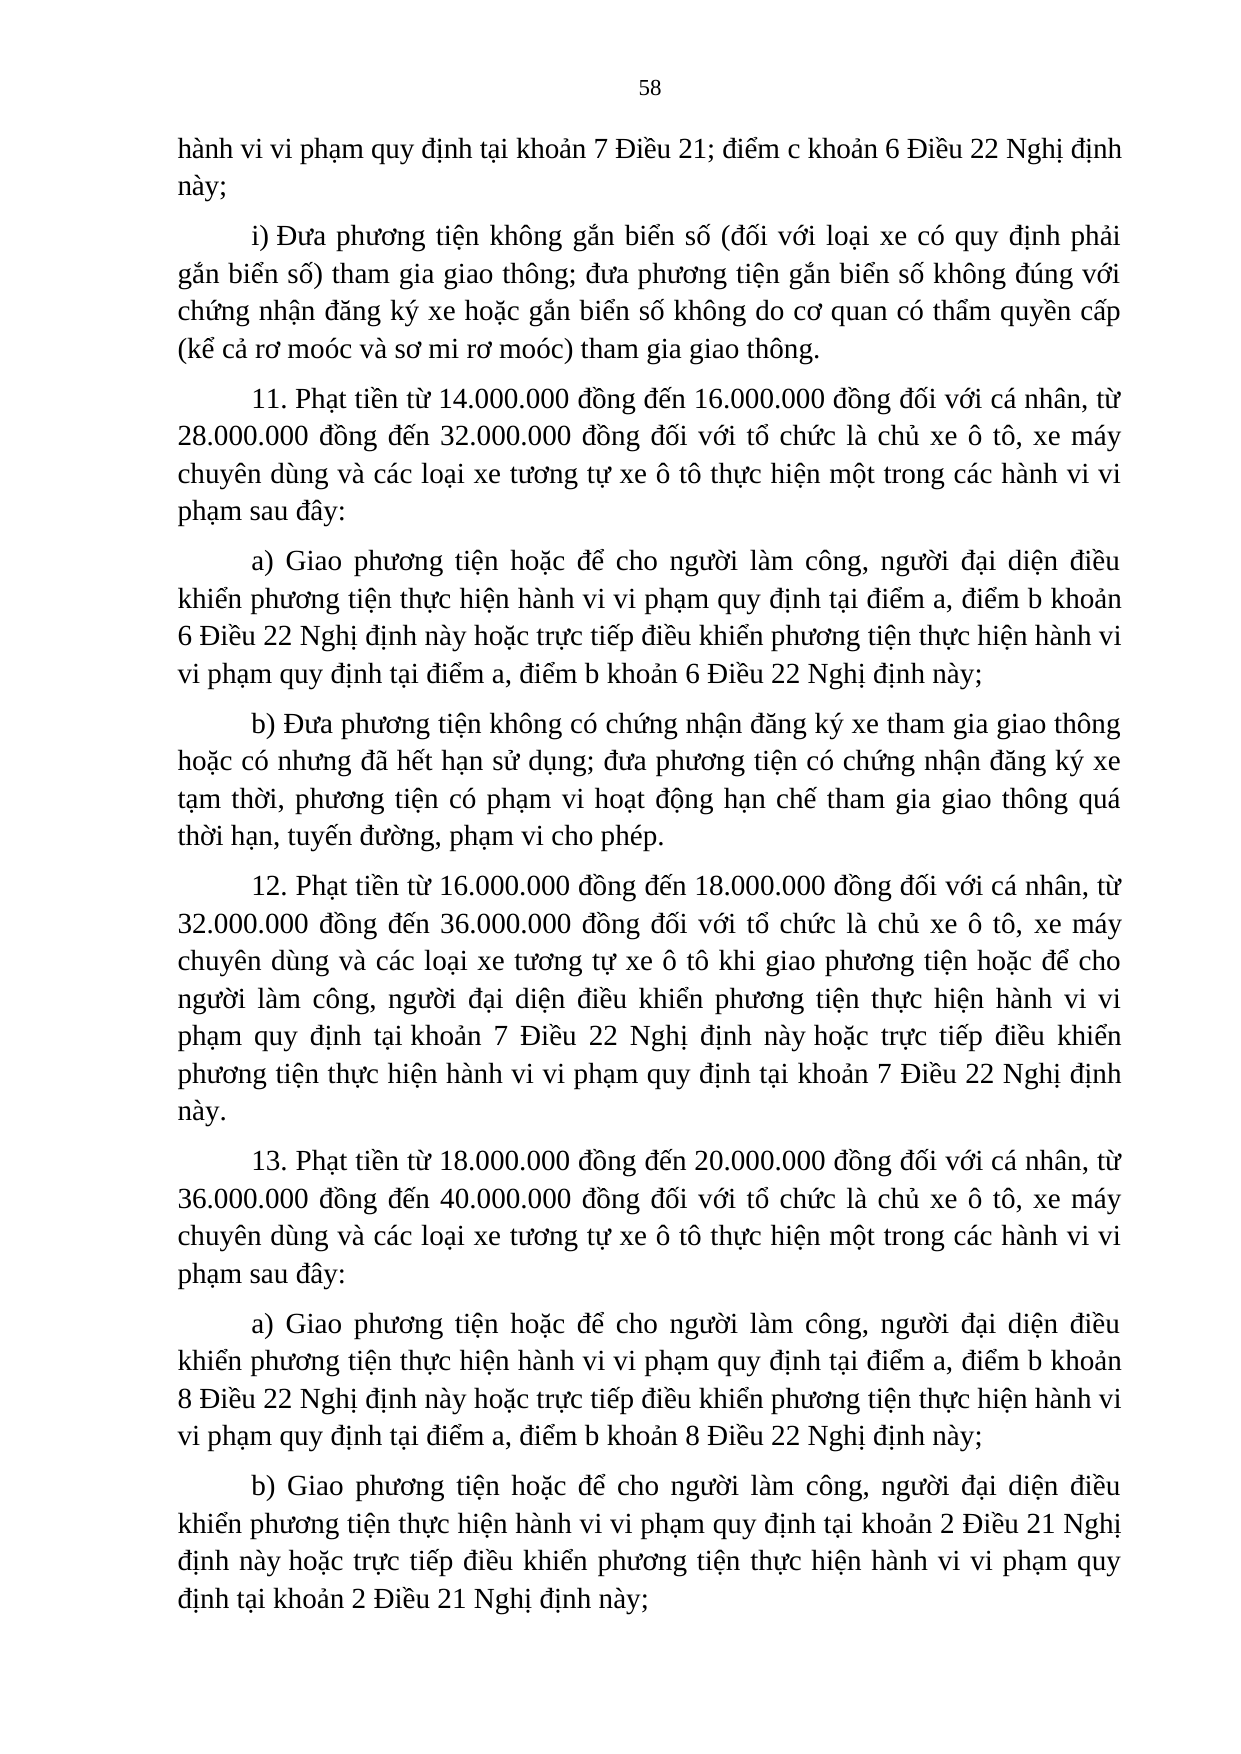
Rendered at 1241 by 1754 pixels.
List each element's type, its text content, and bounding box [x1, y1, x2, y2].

text i) Đưa phương tiện không gắn biển số (đối với loại xe có quy định phải gắn biển số) tham gia giao thông; đưa phương tiện gắn biển số không đúng với chứng nhận đăng ký xe hoặc gắn biển số không do cơ quan có thẩm quyền cấp (kể cả rơ moóc và sơ mi rơ moóc) tham gia giao thông. [177, 216, 1122, 366]
text b) Đưa phương tiện không có chứng nhận đăng ký xe tham gia giao thông hoặc có nhưng đã hết hạn sử dụng; đưa phương tiện có chứng nhận đăng ký xe tạm thời, phương tiện có phạm vi hoạt động hạn chế tham gia giao thông quá thời hạn, tuyến đường, phạm vi cho phép. [177, 703, 1122, 853]
text a) Giao phương tiện hoặc để cho người làm công, người đại diện điều khiển phương tiện thực hiện hành vi vi phạm quy định tại điểm a, điểm b khoản 8 Điều 22 Nghị định này hoặc trực tiếp điều khiển phương tiện thực hiện hành vi vi phạm quy định tại điểm a, điểm b khoản 8 Điều 22 Nghị định này; [177, 1303, 1122, 1453]
text b) Giao phương tiện hoặc để cho người làm công, người đại diện điều khiển phương tiện thực hiện hành vi vi phạm quy định tại khoản 2 Điều 21 Nghị định này hoặc trực tiếp điều khiển phương tiện thực hiện hành vi vi phạm quy định tại khoản 2 Điều 21 Nghị định này; [177, 1466, 1122, 1616]
text 13. Phạt tiền từ 18.000.000 đồng đến 20.000.000 đồng đối với cá nhân, từ 36.000.000 đồng đến 40.000.000 đồng đối với tổ chức là chủ xe ô tô, xe máy chuyên dùng và các loại xe tương tự xe ô tô thực hiện một trong các hành vi vi phạm sau đây: [177, 1141, 1122, 1291]
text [177, 128, 1122, 203]
text 12. Phạt tiền từ 16.000.000 đồng đến 18.000.000 đồng đối với cá nhân, từ 32.000.000 đồng đến 36.000.000 đồng đối với tổ chức là chủ xe ô tô, xe máy chuyên dùng và các loại xe tương tự xe ô tô khi giao phương tiện hoặc để cho người làm công, người đại diện điều khiển phương tiện thực hiện hành vi vi phạm quy định tại khoản 7 Điều 22 Nghị định này hoặc trực tiếp điều khiển phương tiện thực hiện hành vi vi phạm quy định tại khoản 7 Điều 22 Nghị định này. [177, 866, 1122, 1128]
text 11. Phạt tiền từ 14.000.000 đồng đến 16.000.000 đồng đối với cá nhân, từ 28.000.000 đồng đến 32.000.000 đồng đối với tổ chức là chủ xe ô tô, xe máy chuyên dùng và các loại xe tương tự xe ô tô thực hiện một trong các hành vi vi phạm sau đây: [177, 378, 1122, 528]
text a) Giao phương tiện hoặc để cho người làm công, người đại diện điều khiển phương tiện thực hiện hành vi vi phạm quy định tại điểm a, điểm b khoản 6 Điều 22 Nghị định này hoặc trực tiếp điều khiển phương tiện thực hiện hành vi vi phạm quy định tại điểm a, điểm b khoản 6 Điều 22 Nghị định này; [177, 541, 1122, 691]
